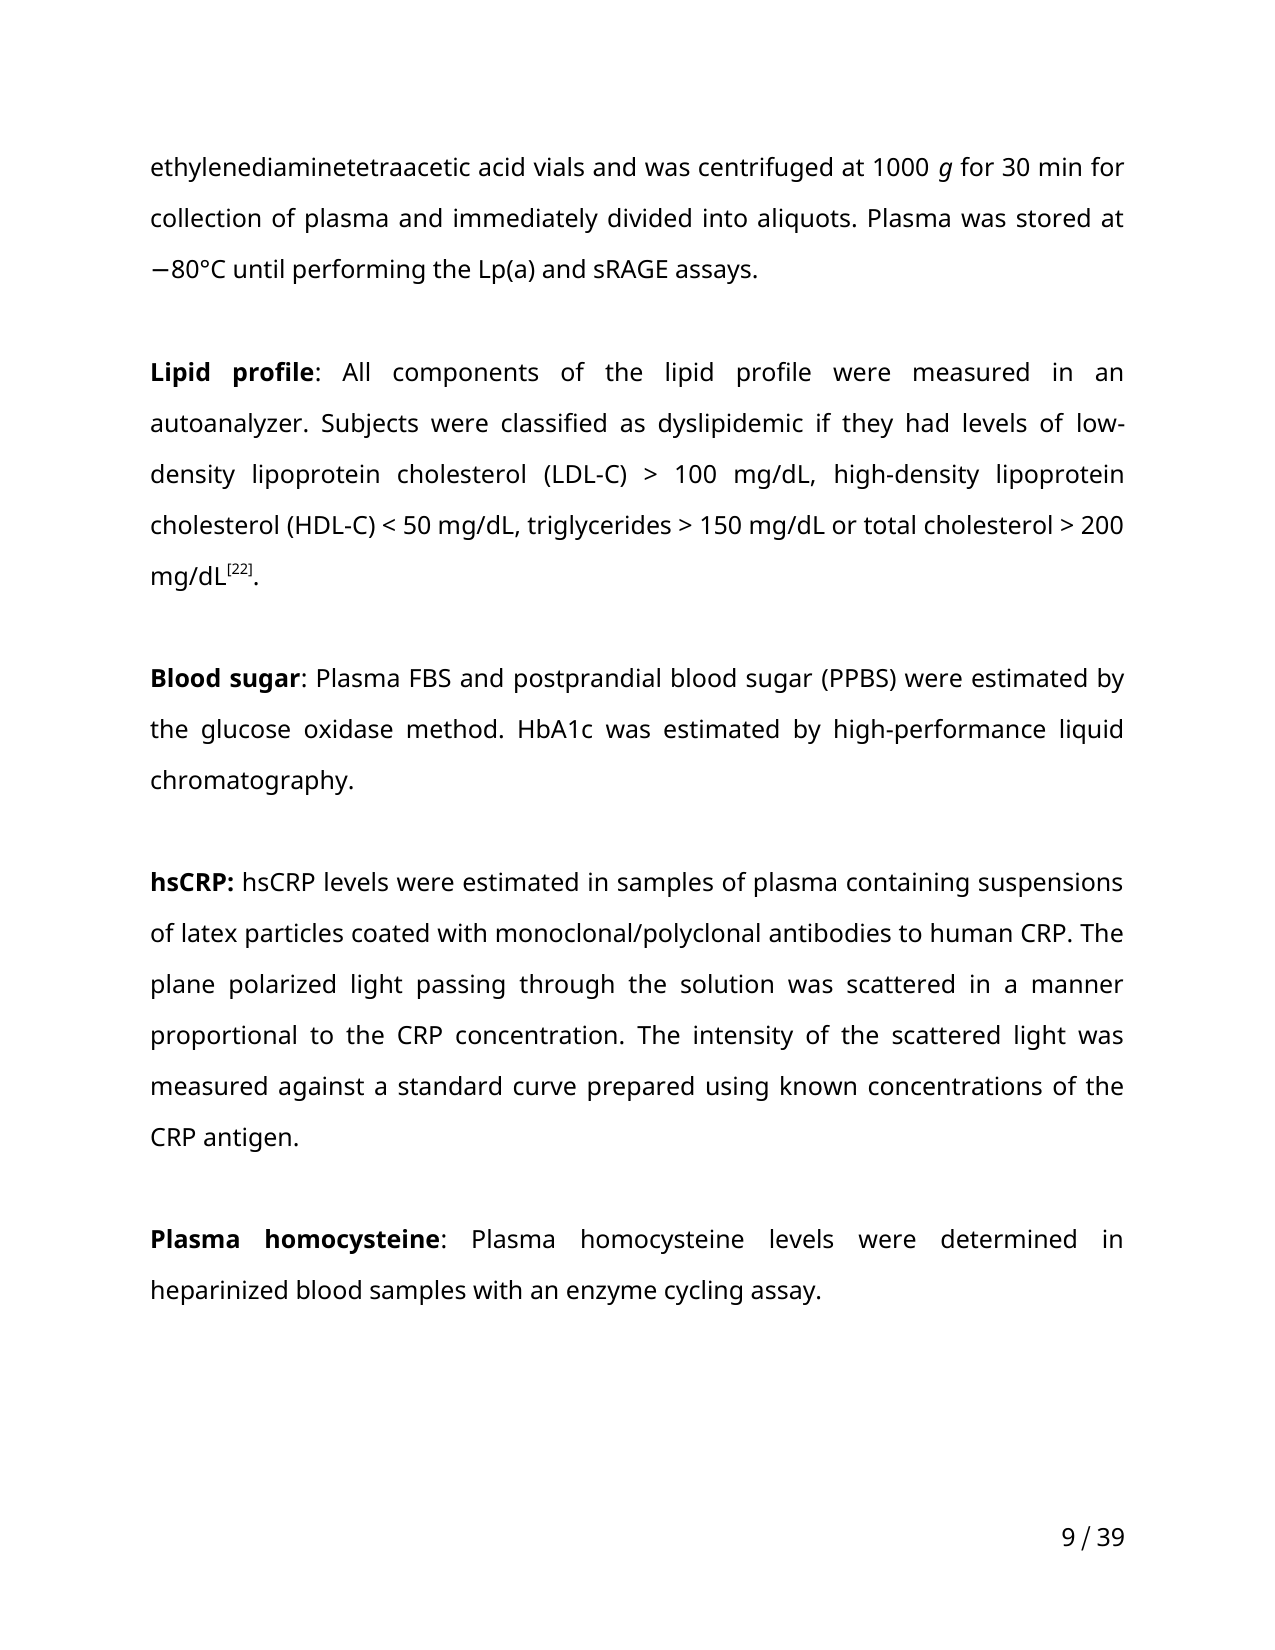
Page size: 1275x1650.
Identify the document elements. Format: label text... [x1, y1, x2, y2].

text Plasma homocysteine: Plasma homocysteine levels were determined in heparinized blood samples with an enzyme cycling assay. [150, 1222, 1125, 1307]
text Blood sugar: Plasma FBS and postprandial blood sugar (PPBS) were estimated by the glucose oxidase method. HbA1c was estimated by high-performance liquid chromatography. [150, 660, 1125, 797]
text Lipid profile: All components of the lipid profile were measured in an autoanalyzer. Subjects were classified as dyslipidemic if they had levels of low-density lipoprotein cholesterol (LDL-C) > 100 mg/dL, high-density lipoprotein cholesterol (HDL-C) < 50 mg/dL, triglycerides > 150 mg/dL or total cholesterol > 200 mg/dL[22]. [150, 354, 1125, 592]
text hsCRP: hsCRP levels were estimated in samples of plasma containing suspensions of latex particles coated with monoclonal/polyclonal antibodies to human CRP. The plane polarized light passing through the solution was scattered in a manner proportional to the CRP concentration. The intensity of the scattered light was measured against a standard curve prepared using known concentrations of the CRP antigen. [150, 864, 1125, 1154]
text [150, 150, 1125, 286]
